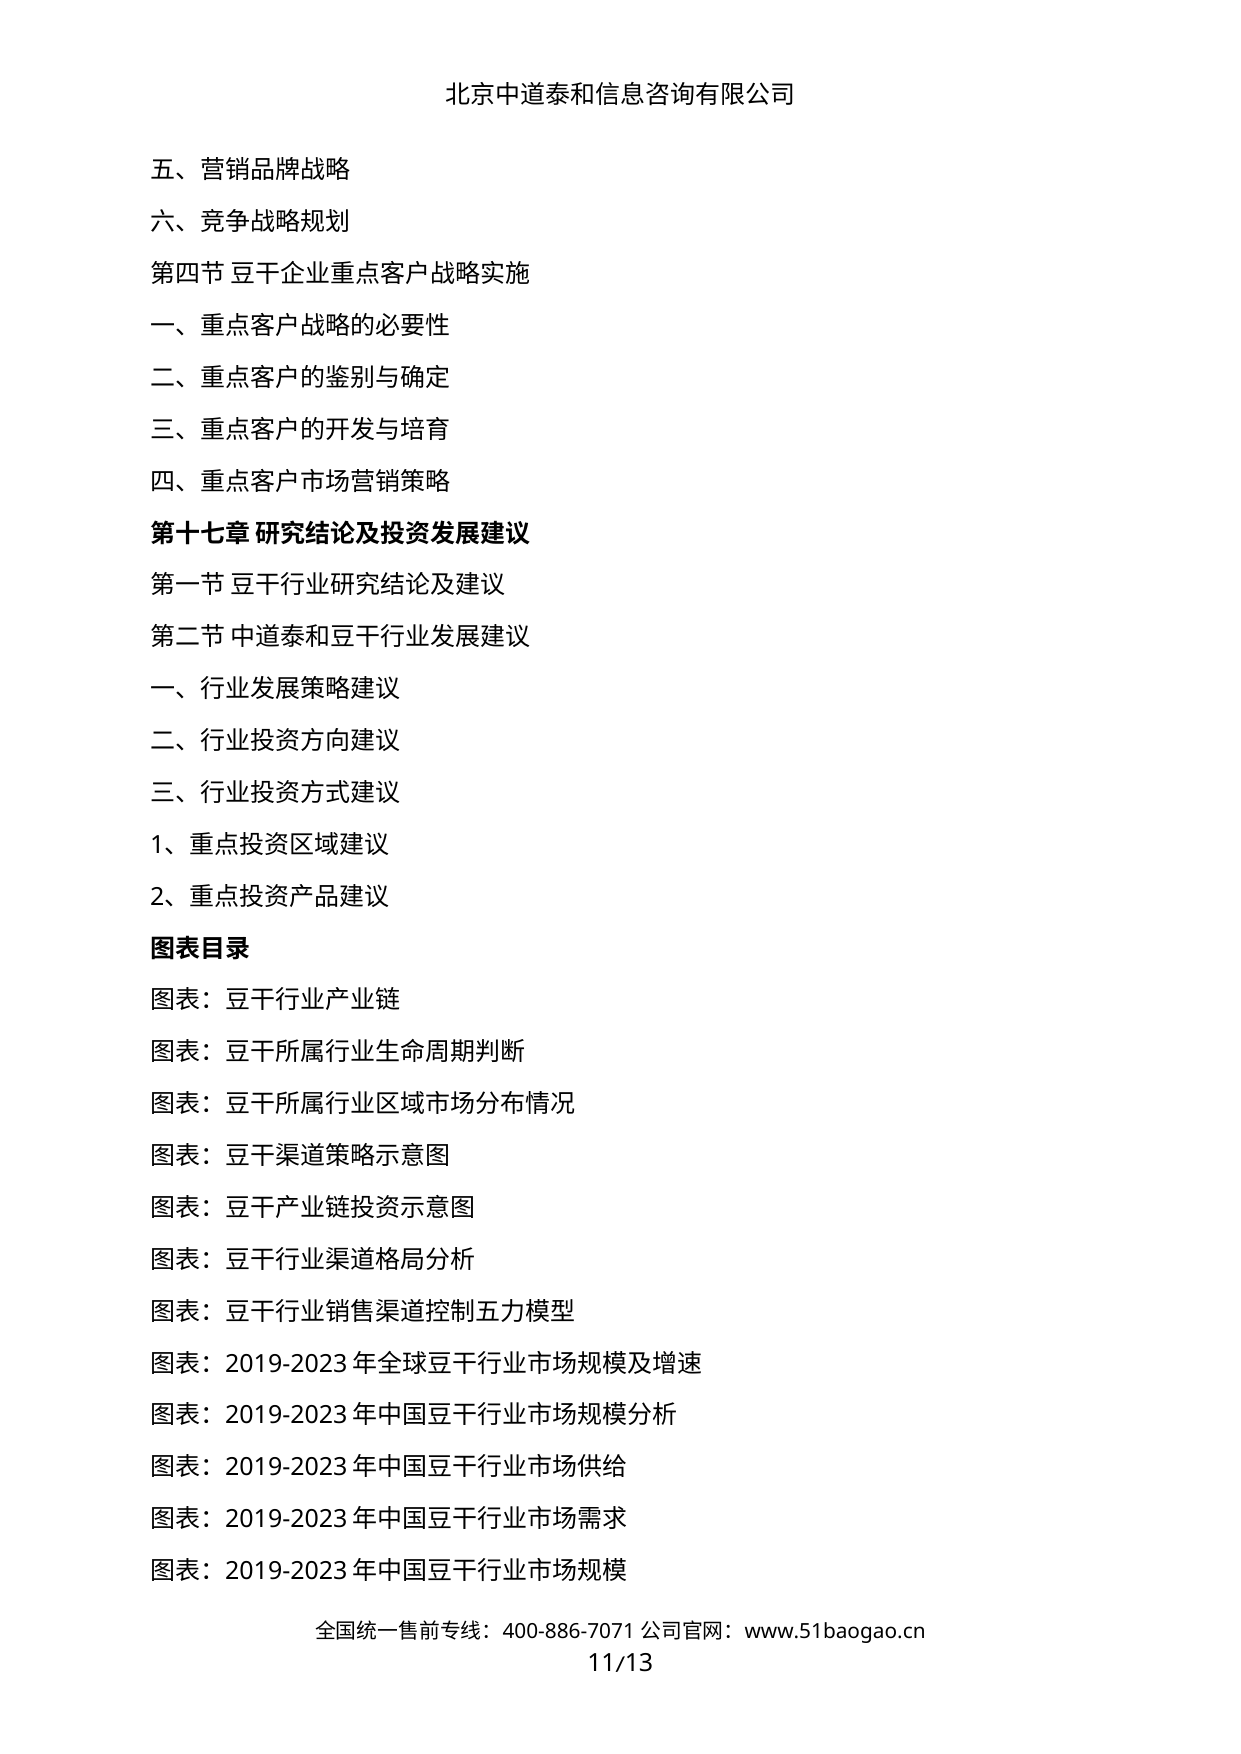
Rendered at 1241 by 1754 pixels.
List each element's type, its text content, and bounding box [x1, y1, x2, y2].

text 图表目录 [150, 928, 1090, 964]
text 图表：豆干产业链投资示意图 [150, 1187, 1090, 1224]
text 图表：豆干行业产业链 [150, 980, 1090, 1016]
text 六、竞争战略规划 [150, 202, 1090, 238]
text 二、行业投资方向建议 [150, 721, 1090, 757]
text 第四节 豆干企业重点客户战略实施 [150, 254, 1090, 290]
text 图表：豆干所属行业区域市场分布情况 [150, 1084, 1090, 1120]
text 五、营销品牌战略 [150, 150, 1090, 186]
text 图表：2019-2023年中国豆干行业市场规模 [150, 1551, 1090, 1587]
text 三、行业投资方式建议 [150, 772, 1090, 809]
text 1、重点投资区域建议 [150, 824, 1090, 861]
text 图表：豆干渠道策略示意图 [150, 1136, 1090, 1172]
text 图表：2019-2023年中国豆干行业市场规模分析 [150, 1395, 1090, 1431]
text 三、重点客户的开发与培育 [150, 409, 1090, 446]
text 第二节 中道泰和豆干行业发展建议 [150, 617, 1090, 653]
text 四、重点客户市场营销策略 [150, 461, 1090, 497]
text 第一节 豆干行业研究结论及建议 [150, 565, 1090, 601]
text 一、行业发展策略建议 [150, 669, 1090, 705]
text 二、重点客户的鉴别与确定 [150, 357, 1090, 394]
text 图表：豆干行业渠道格局分析 [150, 1239, 1090, 1276]
text 图表：豆干所属行业生命周期判断 [150, 1032, 1090, 1068]
text 图表：2019-2023年全球豆干行业市场规模及增速 [150, 1343, 1090, 1379]
text 图表：2019-2023年中国豆干行业市场供给 [150, 1447, 1090, 1483]
text 第十七章 研究结论及投资发展建议 [150, 513, 1090, 549]
text 一、重点客户战略的必要性 [150, 306, 1090, 342]
text 图表：豆干行业销售渠道控制五力模型 [150, 1291, 1090, 1327]
text 2、重点投资产品建议 [150, 876, 1090, 912]
text 图表：2019-2023年中国豆干行业市场需求 [150, 1499, 1090, 1535]
